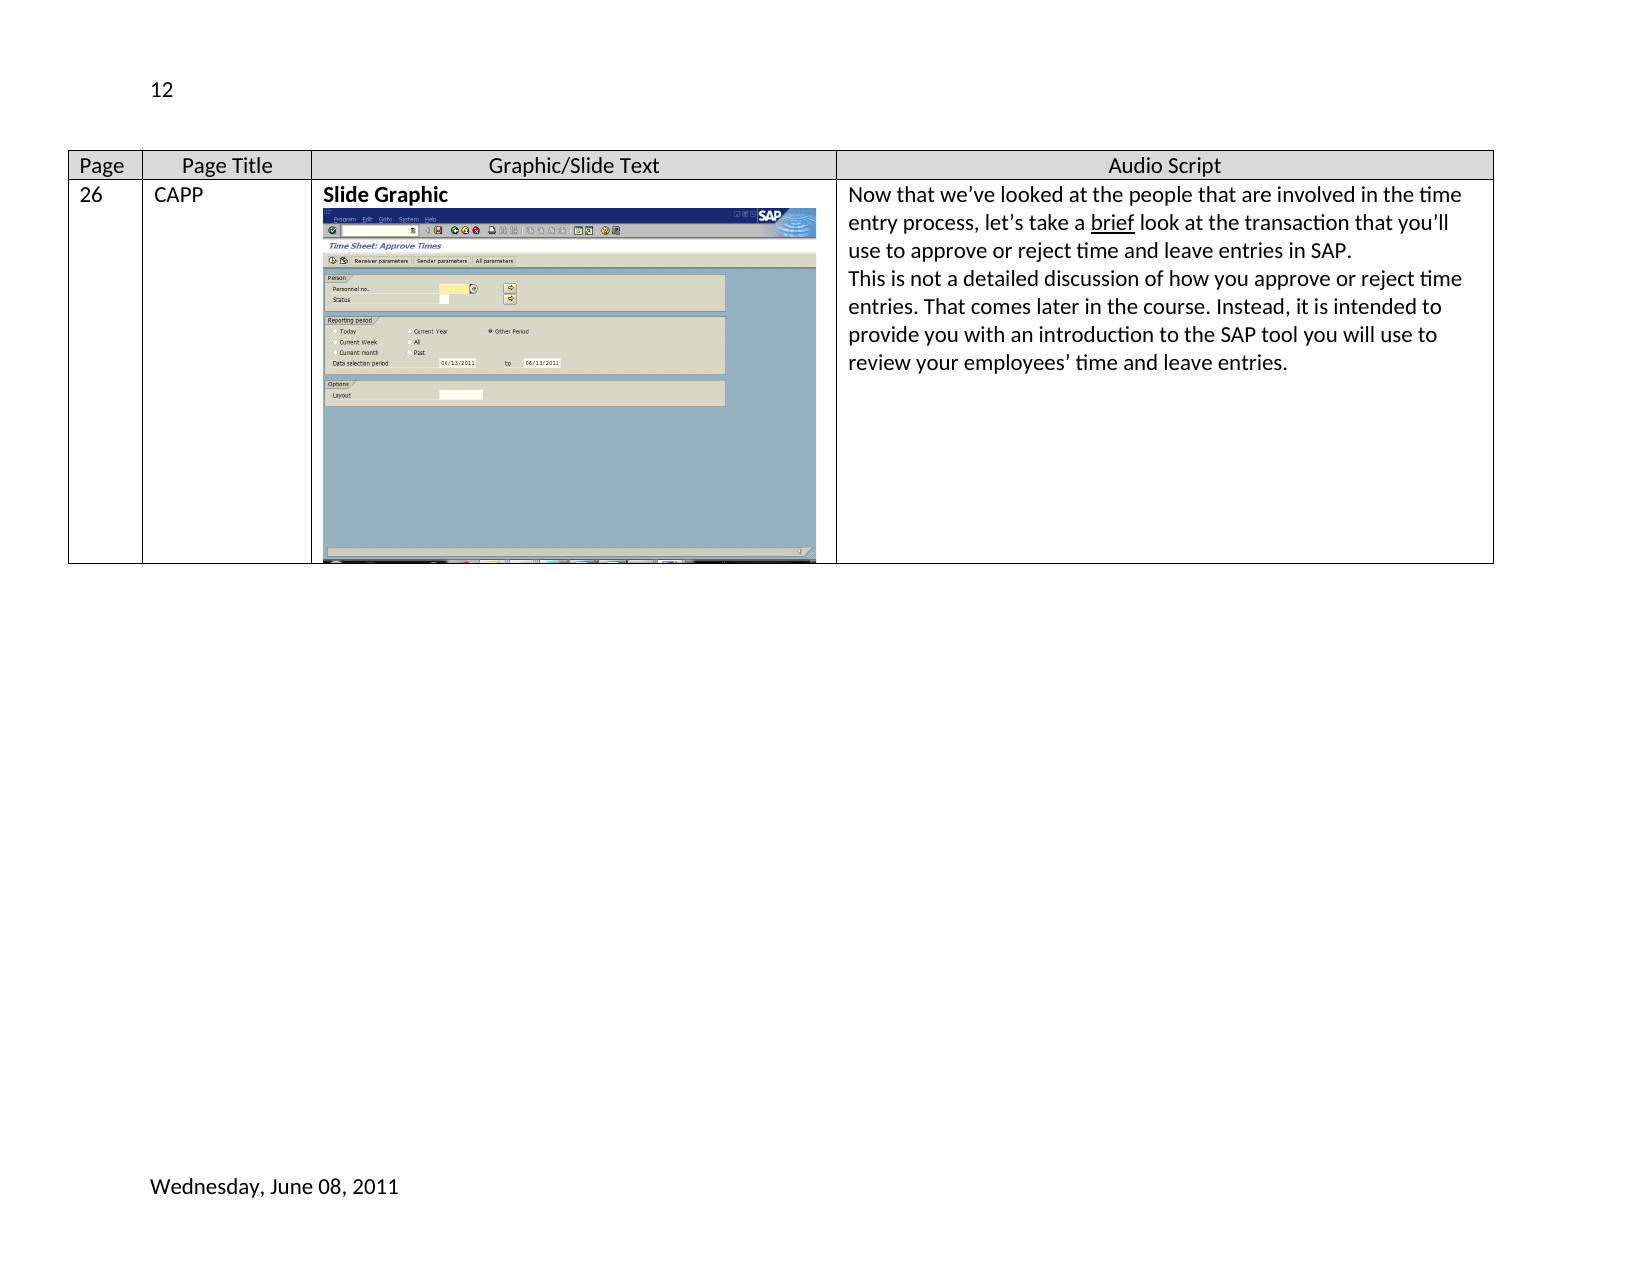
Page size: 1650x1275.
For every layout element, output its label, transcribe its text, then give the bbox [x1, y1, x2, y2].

picture [323, 208, 817, 563]
table_cell CAPP [143, 180, 311, 563]
table_cell Slide Graphic [312, 180, 836, 563]
table_header Page Title [143, 151, 311, 179]
table_header Page [69, 151, 142, 179]
table_cell Now that we’ve looked at the people that are involved in the time entry process, let’s take a brief look at the transaction that you’ll use to approve or reject time and leave entries in SAP. This is not a detailed discussion of how you approve or reject time entries. That comes later in the course. Instead, it is intended to provide you with an introduction to the SAP tool you will use to review your employees’ time and leave entries. [837, 180, 1493, 563]
table_header Graphic/Slide Text [312, 151, 836, 179]
table_cell 26 [69, 180, 142, 563]
table_header Audio Script [837, 151, 1493, 179]
